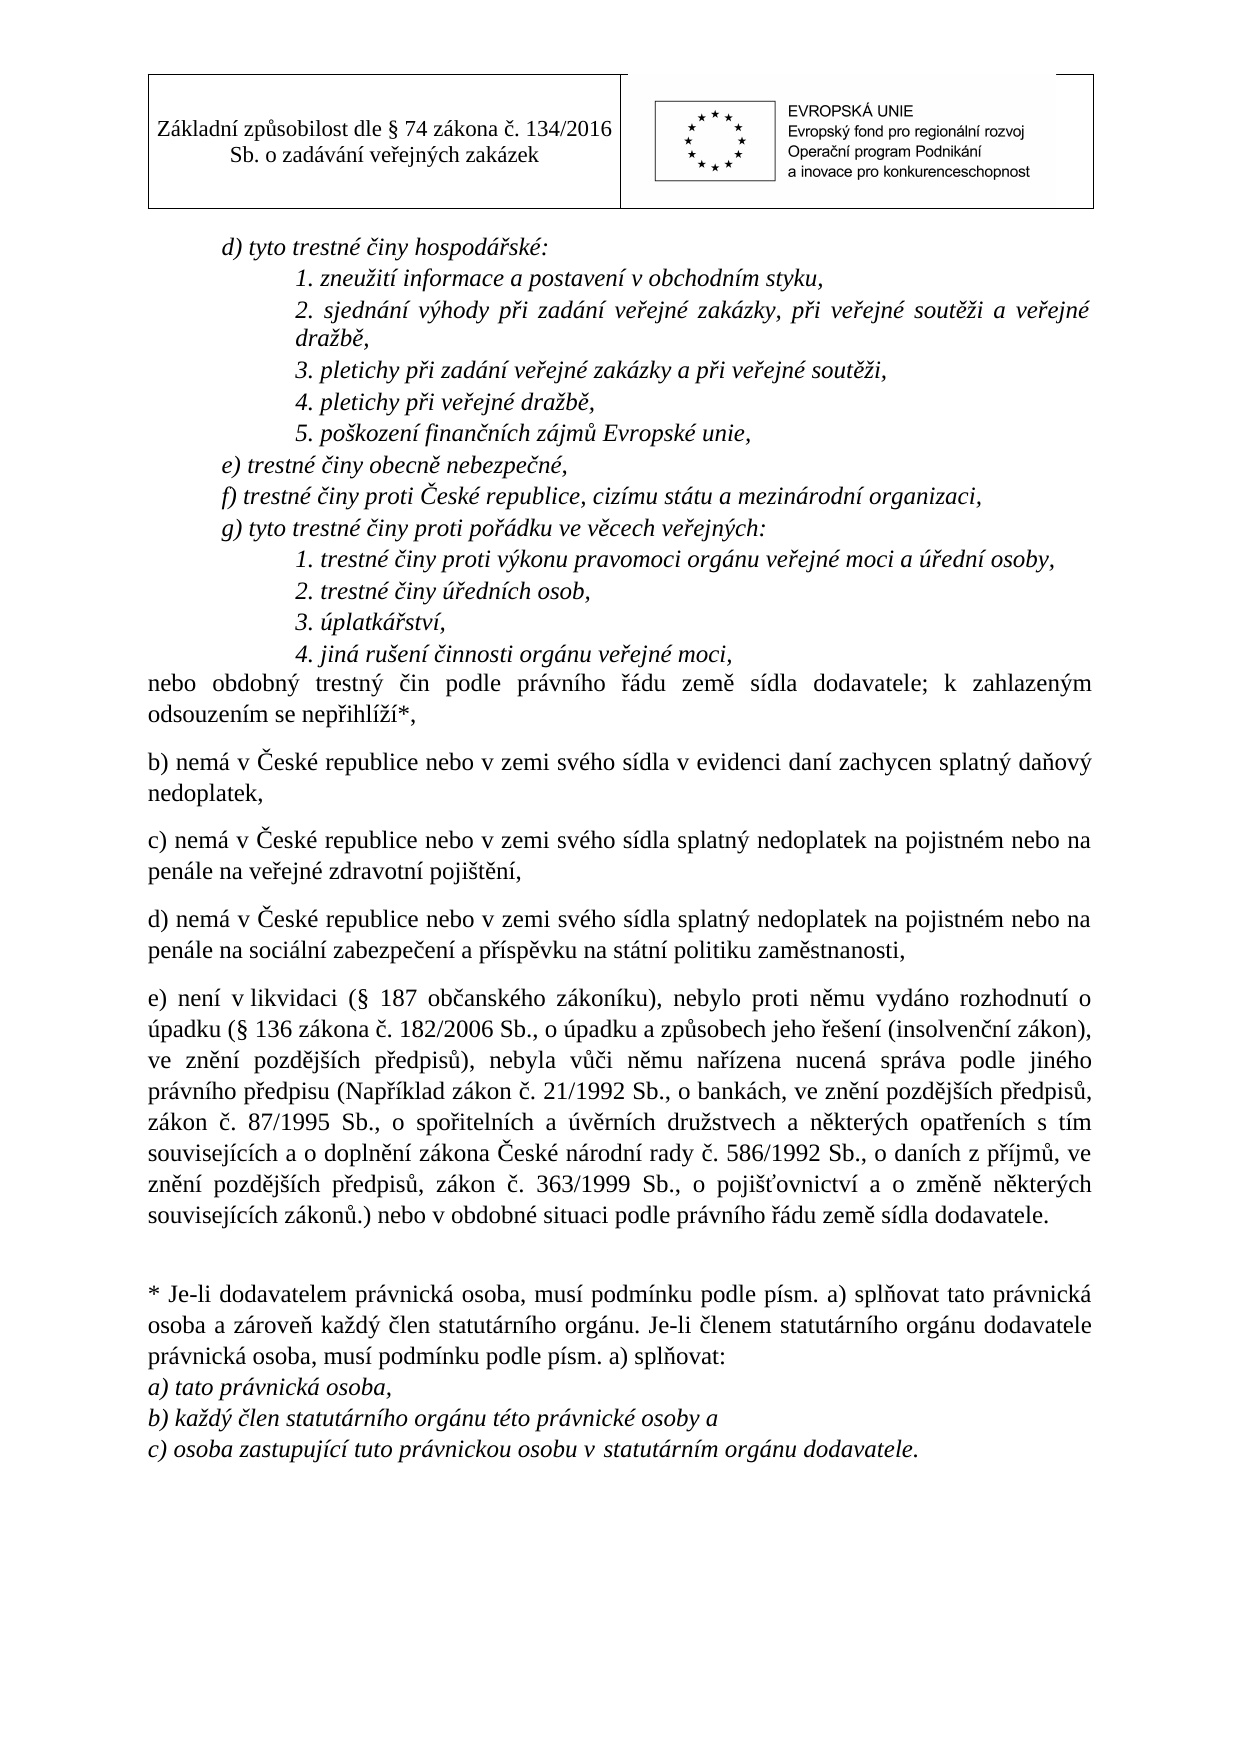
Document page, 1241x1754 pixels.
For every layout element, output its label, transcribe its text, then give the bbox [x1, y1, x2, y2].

text f) trestné činy proti České republice, cizímu státu a mezinárodní organizaci, [221, 481, 1093, 510]
text d) nemá v České republice nebo v zemi svého sídla splatný nedoplatek na pojistném nebo na penále na sociální zabezpečení a příspěvku na státní politiku zaměstnanosti, [148, 904, 1093, 964]
text c) osoba zastupující tuto právnickou osobu v statutárním orgánu dodavatele. [148, 1434, 1093, 1463]
text g) tyto trestné činy proti pořádku ve věcech veřejných: [221, 513, 1093, 542]
text * Je-li dodavatelem právnická osoba, musí podmínku podle písm. a) splňovat tato právnická osoba a zároveň každý člen statutárního orgánu. Je-li členem statutárního orgánu dodavatele právnická osoba, musí podmínku podle písm. a) splňovat: [148, 1279, 1093, 1370]
text nebo obdobný trestný čin podle právního řádu země sídla dodavatele; k zahlazeným odsouzením se nepřihlíží*, [148, 668, 1093, 728]
text e) není v likvidaci (§ 187 občanského zákoníku), nebylo proti němu vydáno rozhodnutí o úpadku (§ 136 zákona č. 182/2006 Sb., o úpadku a způsobech jeho řešení (insolvenční zákon), ve znění pozdějších předpisů), nebyla vůči němu nařízena nucená správa podle jiného právního předpisu (Například zákon č. 21/1992 Sb., o bankách, ve znění pozdějších předpisů, zákon č. 87/1995 Sb., o spořitelních a úvěrních družstvech a některých opatřeních s tím souvisejících a o doplnění zákona České národní rady č. 586/1992 Sb., o daních z příjmů, ve znění pozdějších předpisů, zákon č. 363/1999 Sb., o pojišťovnictví a o změně některých souvisejících zákonů.) nebo v obdobné situaci podle právního řádu země sídla dodavatele. [148, 983, 1093, 1229]
text c) nemá v České republice nebo v zemi svého sídla splatný nedoplatek na pojistném nebo na penále na veřejné zdravotní pojištění, [148, 825, 1093, 885]
text e) trestné činy obecně nebezpečné, [221, 450, 1093, 478]
text 1. zneužití informace a postavení v obchodním styku, [295, 263, 1093, 292]
text 1. trestné činy proti výkonu pravomoci orgánu veřejné moci a úřední osoby, [295, 544, 1093, 573]
text b) nemá v České republice nebo v zemi svého sídla v evidenci daní zachycen splatný daňový nedoplatek, [148, 747, 1093, 806]
text b) každý člen statutárního orgánu této právnické osoby a [148, 1403, 1093, 1432]
text 2. trestné činy úředních osob, [295, 576, 1093, 605]
text 3. úplatkářství, [295, 607, 1093, 636]
text 4. jiná rušení činnosti orgánu veřejné moci, [295, 639, 1093, 668]
text d) tyto trestné činy hospodářské: [148, 232, 1093, 260]
text 4. pletichy při veřejné dražbě, [295, 387, 1093, 415]
text 5. poškození finančních zájmů Evropské unie, [295, 418, 1093, 447]
text 2. sjednání výhody při zadání veřejné zakázky, při veřejné soutěži a veřejné dražbě, [295, 295, 1093, 352]
text a) tato právnická osoba, [148, 1372, 1093, 1401]
picture [628, 74, 1057, 208]
text 3. pletichy při zadání veřejné zakázky a při veřejné soutěži, [295, 355, 1093, 384]
